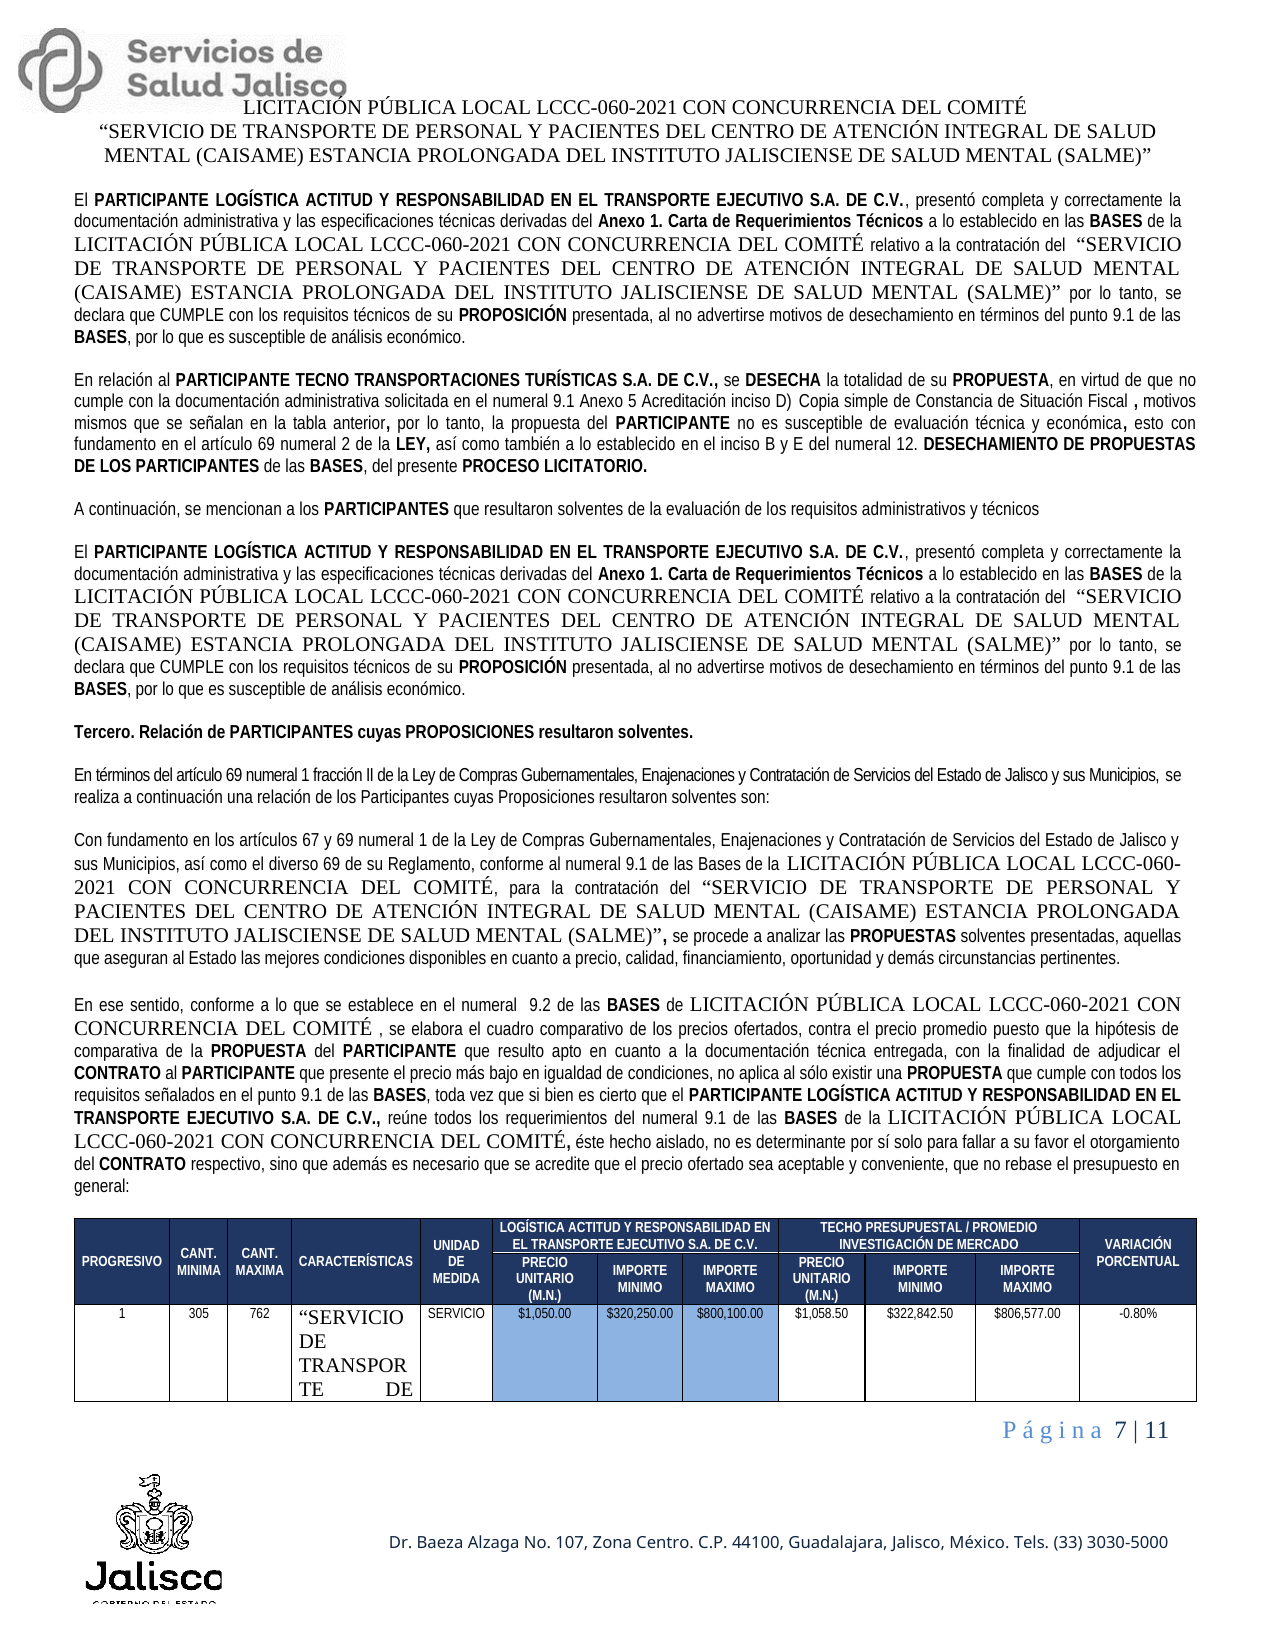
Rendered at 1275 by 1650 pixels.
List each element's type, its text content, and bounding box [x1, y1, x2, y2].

picture [18, 28, 347, 113]
table_cell $1,058.50 [779, 1305, 864, 1401]
table_cell IMPORTE MINIMO [598, 1254, 682, 1304]
table_header CANT. MAXIMA [228, 1219, 291, 1304]
table_header CARACTERÍSTICAS [292, 1219, 420, 1304]
table_cell 1 [75, 1305, 169, 1401]
text En relación al PARTICIPANTE TECNO TRANSPORTACIONES TURÍSTICAS S.A. DE C.V., se DESECHA la totalidad de su PROPUESTA, en virtud de que no cumple con la documentación administrativa solicitada en el numeral 9.1 Anexo 5 Acreditación inciso D) Copia simple de Constancia de Situación Fiscal , motivos mismos que se señalan en la tabla anterior, por lo tanto, la propuesta del PARTICIPANTE no es susceptible de evaluación técnica y económica, esto con fundamento en el artículo 69 numeral 2 de la LEY, así como también a lo establecido en el inciso B y E del numeral 12. DESECHAMIENTO DE PROPUESTAS DE LOS PARTICIPANTES de las BASES, del presente PROCESO LICITATORIO. [74, 369, 1196, 476]
table_header LOGÍSTICA ACTITUD Y RESPONSABILIDAD EN EL TRANSPORTE EJECUTIVO S.A. DE C.V. [493, 1219, 778, 1252]
table_cell IMPORTE MINIMO [866, 1254, 975, 1304]
table_header VARIACIÓN PORCENTUAL [1080, 1219, 1196, 1304]
table_cell -0.80% [1080, 1305, 1196, 1401]
text En términos del artículo 69 numeral 1 fracción II de la Ley de Compras Gubernamentales, Enajenaciones y Contratación de Servicios del Estado de Jalisco y sus Municipios, se realiza a continuación una relación de los Participantes cuyas Proposiciones resultaron solventes son: [74, 764, 1181, 807]
table_cell PRECIO UNITARIO (M.N.) [779, 1254, 864, 1304]
text En ese sentido, conforme a lo que se establece en el numeral 9.2 de las BASES de , se elabora el cuadro comparativo de los precios ofertados, contra el precio promedio puesto que la hipótesis de comparativa de la PROPUESTA del PARTICIPANTE que resulto apto en cuanto a la documentación técnica entregada, con la finalidad de adjudicar el CONTRATO al PARTICIPANTE que presente el precio más bajo en igualdad de condiciones, no aplica al sólo existir una PROPUESTA que cumple con todos los requisitos señalados en el punto 9.1 de las BASES, toda vez que si bien es cierto que el PARTICIPANTE LOGÍSTICA ACTITUD Y RESPONSABILIDAD EN EL TRANSPORTE EJECUTIVO S.A. DE C.V., reúne todos los requerimientos del numeral 9.1 de las BASES de la , éste hecho aislado, no es determinante por sí solo para fallar a su favor el otorgamiento del CONTRATO respectivo, sino que además es necesario que se acredite que el precio ofertado sea aceptable y conveniente, que no rebase el presupuesto en general: [74, 992, 1181, 1196]
table_header UNIDAD DE MEDIDA [421, 1219, 492, 1304]
table_cell SERVICIO [421, 1305, 492, 1401]
table_cell PRECIO UNITARIO (M.N.) [493, 1254, 597, 1304]
text El PARTICIPANTE LOGÍSTICA ACTITUD Y RESPONSABILIDAD EN EL TRANSPORTE EJECUTIVO S.A. DE C.V., presentó completa y correctamente la documentación administrativa y las especificaciones técnicas derivadas del Anexo 1. Carta de Requerimientos Técnicos a lo establecido en las BASES de la relativo a la contratación del por lo tanto, se declara que CUMPLE con los requisitos técnicos de su PROPOSICIÓN presentada, al no advertirse motivos de desechamiento en términos del punto 9.1 de las BASES, por lo que es susceptible de análisis económico. [74, 541, 1181, 699]
table_cell IMPORTE MAXIMO [683, 1254, 778, 1304]
table_cell IMPORTE MAXIMO [976, 1254, 1079, 1304]
text El PARTICIPANTE LOGÍSTICA ACTITUD Y RESPONSABILIDAD EN EL TRANSPORTE EJECUTIVO S.A. DE C.V., presentó completa y correctamente la documentación administrativa y las especificaciones técnicas derivadas del Anexo 1. Carta de Requerimientos Técnicos a lo establecido en las BASES de la relativo a la contratación del por lo tanto, se declara que CUMPLE con los requisitos técnicos de su PROPOSICIÓN presentada, al no advertirse motivos de desechamiento en términos del punto 9.1 de las BASES, por lo que es susceptible de análisis económico. [74, 189, 1181, 347]
table_cell 762 [228, 1305, 291, 1401]
table_header PROGRESIVO [75, 1219, 169, 1304]
table_header TECHO PRESUPUESTAL / PROMEDIO INVESTIGACIÓN DE MERCADO [779, 1219, 1079, 1252]
table_cell 305 [170, 1305, 227, 1401]
table_cell $320,250.00 [598, 1305, 682, 1401]
table_cell $322,842.50 [866, 1305, 975, 1401]
picture [83, 1474, 222, 1602]
text A continuación, se mencionan a los PARTICIPANTES que resultaron solventes de la evaluación de los requisitos administrativos y técnicos [74, 498, 1181, 519]
text Con fundamento en los artículos 67 y 69 numeral 1 de la Ley de Compras Gubernamentales, Enajenaciones y Contratación de Servicios del Estado de Jalisco y sus Municipios, así como el diverso 69 de su Reglamento, conforme al numeral 9.1 de las Bases de la , para la contratación del , se procede a analizar las PROPUESTAS solventes presentadas, aquellas que aseguran al Estado las mejores condiciones disponibles en cuanto a precio, calidad, financiamiento, oportunidad y demás circunstancias pertinentes. [74, 829, 1181, 968]
table_cell $1,050.00 [493, 1305, 597, 1401]
table_cell $806,577.00 [976, 1305, 1079, 1401]
table_header CANT. MINIMA [170, 1219, 227, 1304]
text Tercero. Relación de PARTICIPANTES cuyas PROPOSICIONES resultaron solventes. [74, 721, 1196, 743]
table_cell $800,100.00 [683, 1305, 778, 1401]
table_cell VIAJE SENCILLO [292, 1305, 420, 1401]
